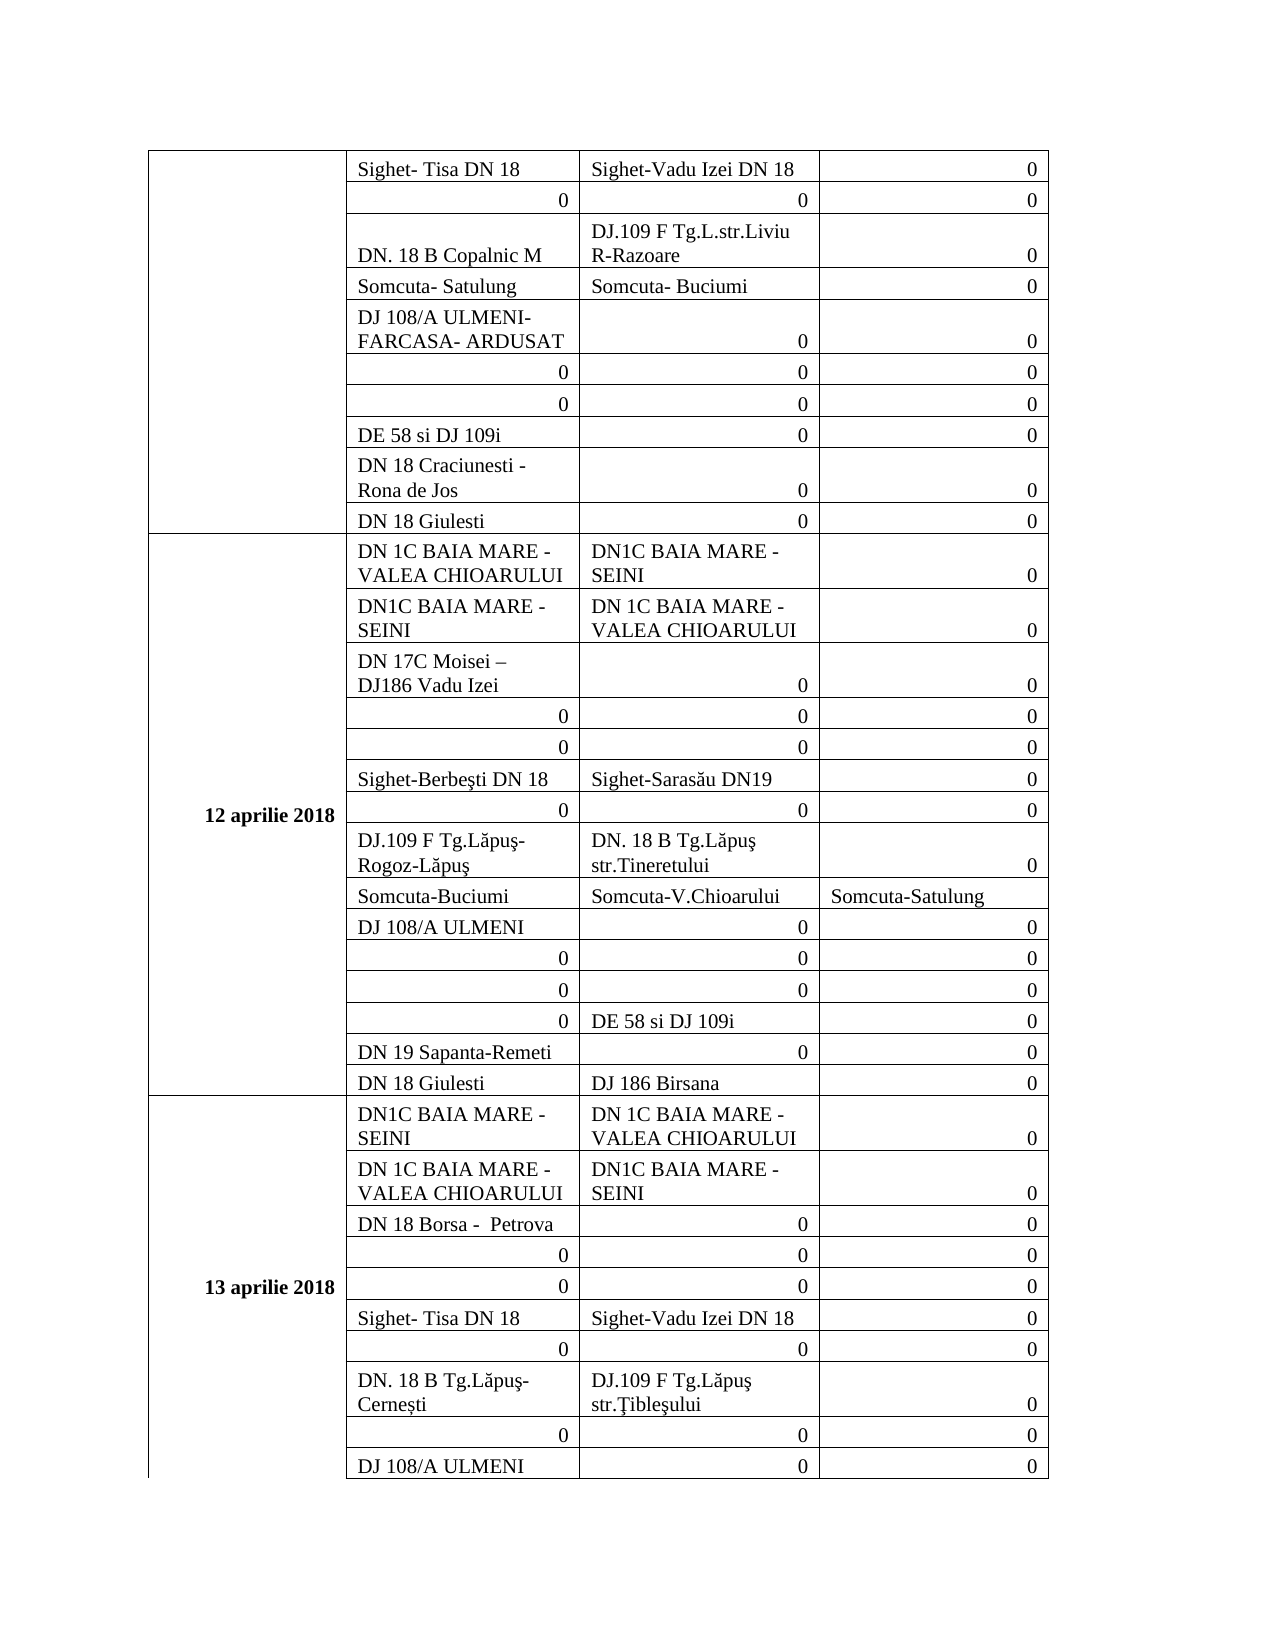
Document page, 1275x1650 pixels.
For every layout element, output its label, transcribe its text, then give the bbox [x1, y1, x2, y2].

table_cell DN1C BAIA MARE - SEINI [347, 1096, 579, 1150]
table_cell 0 [580, 1206, 819, 1236]
table_cell Somcuta-V.Chioarului [580, 878, 819, 908]
table_cell 0 [347, 729, 579, 759]
table_cell 0 [820, 1065, 1048, 1095]
table_cell DN 18 Giulesti [347, 1065, 579, 1095]
table_cell 0 [820, 643, 1048, 697]
table_cell 0 [820, 1417, 1048, 1447]
table_cell 0 [580, 909, 819, 939]
table_cell 0 [580, 971, 819, 1002]
table_cell 0 [347, 1268, 579, 1298]
table_cell 0 [820, 1206, 1048, 1236]
table_cell 0 [580, 729, 819, 759]
table_cell 0 [820, 534, 1048, 587]
table_cell 0 [820, 417, 1048, 447]
table_cell 0 [580, 385, 819, 416]
table_cell 0 [580, 1417, 819, 1447]
table_cell DN 19 Sapanta-Remeti [347, 1034, 579, 1064]
table_cell 0 [347, 182, 579, 212]
table_cell DJ 108/A ULMENI [347, 909, 579, 939]
table_cell 0 [580, 182, 819, 212]
table_cell DN. 18 B Tg.Lăpuş str.Tineretului [580, 823, 819, 877]
table_cell 0 [347, 354, 579, 384]
table_cell 0 [820, 760, 1048, 791]
table_cell 0 [347, 698, 579, 728]
table_cell 0 [580, 1331, 819, 1361]
table_cell 0 [820, 300, 1048, 353]
table_cell Sighet-Vadu Izei DN 18 [580, 151, 819, 181]
table_cell 0 [580, 448, 819, 502]
table_cell DJ.109 F Tg.Lăpuş-Rogoz-Lăpuş [347, 823, 579, 877]
table_cell 0 [347, 385, 579, 416]
table_cell DN1C BAIA MARE - SEINI [580, 534, 819, 587]
table_cell 0 [820, 354, 1048, 384]
table_cell 0 [820, 971, 1048, 1002]
table_cell 0 [820, 698, 1048, 728]
table_cell 0 [347, 971, 579, 1002]
table_cell 0 [820, 385, 1048, 416]
table_cell 0 [820, 268, 1048, 298]
table_cell Sighet-Berbeşti DN 18 [347, 760, 579, 791]
table_cell DN 1C BAIA MARE - VALEA CHIOARULUI [580, 589, 819, 642]
table_cell 0 [820, 940, 1048, 970]
table_cell 0 [820, 823, 1048, 877]
table_cell 0 [347, 792, 579, 822]
table_cell Somcuta- Buciumi [580, 268, 819, 298]
table_cell 0 [820, 1448, 1048, 1478]
table_cell DJ.109 F Tg.Lăpuş str.Ţibleşului [580, 1362, 819, 1416]
table_cell 0 [820, 909, 1048, 939]
table_cell 0 [580, 643, 819, 697]
table_cell Somcuta-Buciumi [347, 878, 579, 908]
table_cell DN 18 Craciunesti -Rona de Jos [347, 448, 579, 502]
table_cell 0 [820, 729, 1048, 759]
table_cell 0 [820, 1362, 1048, 1416]
table_cell 0 [820, 1003, 1048, 1033]
table_cell Somcuta-Satulung [820, 878, 1048, 908]
table_cell 0 [820, 1268, 1048, 1298]
table_cell DN. 18 B Tg.Lăpuş-Cernești [347, 1362, 579, 1416]
table_cell Sighet-Sarasău DN19 [580, 760, 819, 791]
table_cell 0 [580, 1268, 819, 1298]
table_cell 0 [580, 503, 819, 533]
table_cell 0 [820, 1300, 1048, 1330]
table_cell DJ 186 Birsana [580, 1065, 819, 1095]
table_cell 0 [580, 698, 819, 728]
table_cell 0 [820, 1096, 1048, 1150]
table_cell 0 [580, 1237, 819, 1267]
table_cell DJ.109 F Tg.L.str.Liviu R-Razoare [580, 214, 819, 267]
table_cell 0 [580, 354, 819, 384]
table_cell Sighet-Vadu Izei DN 18 [580, 1300, 819, 1330]
table_cell 0 [820, 182, 1048, 212]
table_cell 0 [820, 214, 1048, 267]
table_cell 0 [820, 589, 1048, 642]
table_cell DN 1C BAIA MARE - VALEA CHIOARULUI [580, 1096, 819, 1150]
table_cell 0 [580, 417, 819, 447]
table_cell 0 [580, 300, 819, 353]
table_cell DN. 18 B Copalnic M [347, 214, 579, 267]
table_cell DJ 108/A ULMENI [347, 1448, 579, 1478]
table_cell DN 17C Moisei – DJ186 Vadu Izei [347, 643, 579, 697]
table_cell 0 [820, 1237, 1048, 1267]
table_cell DN1C BAIA MARE - SEINI [580, 1151, 819, 1205]
table_cell 0 [820, 1151, 1048, 1205]
table_cell DN 18 Giulesti [347, 503, 579, 533]
table_cell 0 [820, 151, 1048, 181]
table_cell 0 [347, 1237, 579, 1267]
table_cell 0 [820, 448, 1048, 502]
table_cell Sighet- Tisa DN 18 [347, 1300, 579, 1330]
table_cell 0 [580, 1034, 819, 1064]
table_cell Somcuta- Satulung [347, 268, 579, 298]
table_cell 0 [820, 1034, 1048, 1064]
table_cell 0 [580, 940, 819, 970]
table_cell 0 [580, 792, 819, 822]
table_cell DN 1C BAIA MARE - VALEA CHIOARULUI [347, 1151, 579, 1205]
table_cell Sighet- Tisa DN 18 [347, 151, 579, 181]
table_cell DN1C BAIA MARE - SEINI [347, 589, 579, 642]
table_cell 0 [347, 940, 579, 970]
table_cell 0 [820, 792, 1048, 822]
table_cell DJ 108/A ULMENI-FARCASA- ARDUSAT [347, 300, 579, 353]
table_cell 12 aprilie 2018 [149, 534, 346, 1095]
table_cell 0 [347, 1417, 579, 1447]
table_cell 0 [580, 1448, 819, 1478]
table_cell 0 [347, 1003, 579, 1033]
table_cell DN 1C BAIA MARE - VALEA CHIOARULUI [347, 534, 579, 587]
table_cell DE 58 si DJ 109i [580, 1003, 819, 1033]
table_cell 0 [347, 1331, 579, 1361]
table_cell DE 58 si DJ 109i [347, 417, 579, 447]
table_cell 0 [820, 1331, 1048, 1361]
table_cell 0 [820, 503, 1048, 533]
table_cell 13 aprilie 2018 [149, 1096, 346, 1478]
table_cell DN 18 Borsa - Petrova [347, 1206, 579, 1236]
